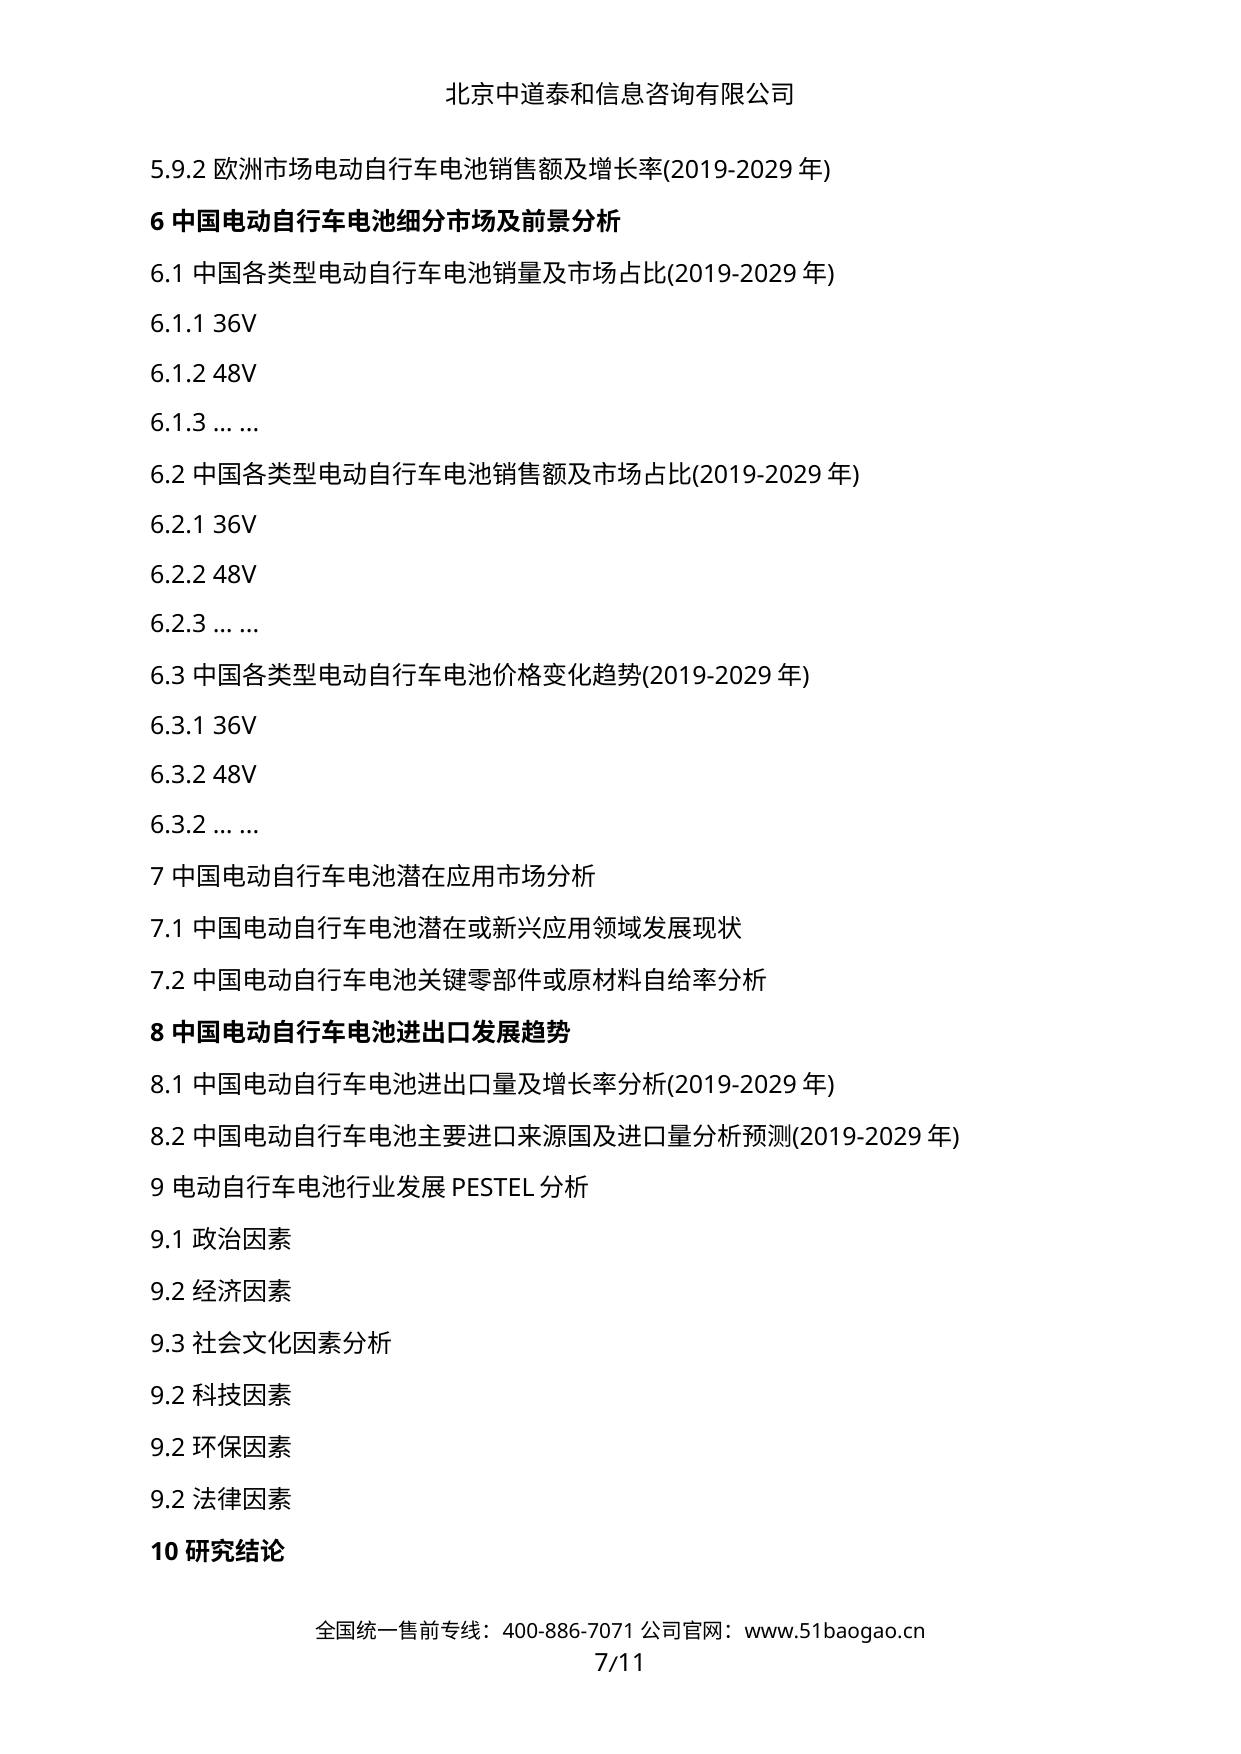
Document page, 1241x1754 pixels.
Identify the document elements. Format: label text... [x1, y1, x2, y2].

text 8.2 中国电动自行车电池主要进口来源国及进口量分析预测(2019-2029年) [150, 1116, 1090, 1152]
text 9 电动自行车电池行业发展PESTEL分析 [150, 1168, 1090, 1204]
text 6.3.2 48V [150, 757, 1090, 791]
text 8.1 中国电动自行车电池进出口量及增长率分析(2019-2029年) [150, 1064, 1090, 1100]
text 9.2 经济因素 [150, 1272, 1090, 1308]
text 6.3.2 … ... [150, 807, 1090, 841]
text 6 中国电动自行车电池细分市场及前景分析 [150, 202, 1090, 238]
text 5.9.2 欧洲市场电动自行车电池销售额及增长率(2019-2029年) [150, 150, 1090, 186]
text 6.1.2 48V [150, 355, 1090, 389]
text 7.2 中国电动自行车电池关键零部件或原材料自给率分析 [150, 960, 1090, 997]
text 6.1 中国各类型电动自行车电池销量及市场占比(2019-2029年) [150, 254, 1090, 290]
text 9.3 社会文化因素分析 [150, 1323, 1090, 1360]
text 6.2 中国各类型电动自行车电池销售额及市场占比(2019-2029年) [150, 455, 1090, 491]
text 9.1 政治因素 [150, 1220, 1090, 1256]
text 6.2.3 … ... [150, 606, 1090, 640]
text 9.2 法律因素 [150, 1479, 1090, 1515]
text 10 研究结论 [150, 1531, 1090, 1567]
text 9.2 环保因素 [150, 1427, 1090, 1463]
text 6.2.1 36V [150, 507, 1090, 541]
text 7 中国电动自行车电池潜在应用市场分析 [150, 857, 1090, 893]
text 6.1.3 … ... [150, 405, 1090, 439]
text 6.3.1 36V [150, 707, 1090, 742]
text 6.3 中国各类型电动自行车电池价格变化趋势(2019-2029年) [150, 656, 1090, 692]
text 7.1 中国电动自行车电池潜在或新兴应用领域发展现状 [150, 908, 1090, 945]
text 6.1.1 36V [150, 306, 1090, 340]
text 6.2.2 48V [150, 556, 1090, 590]
text 8 中国电动自行车电池进出口发展趋势 [150, 1012, 1090, 1048]
text 9.2 科技因素 [150, 1375, 1090, 1412]
